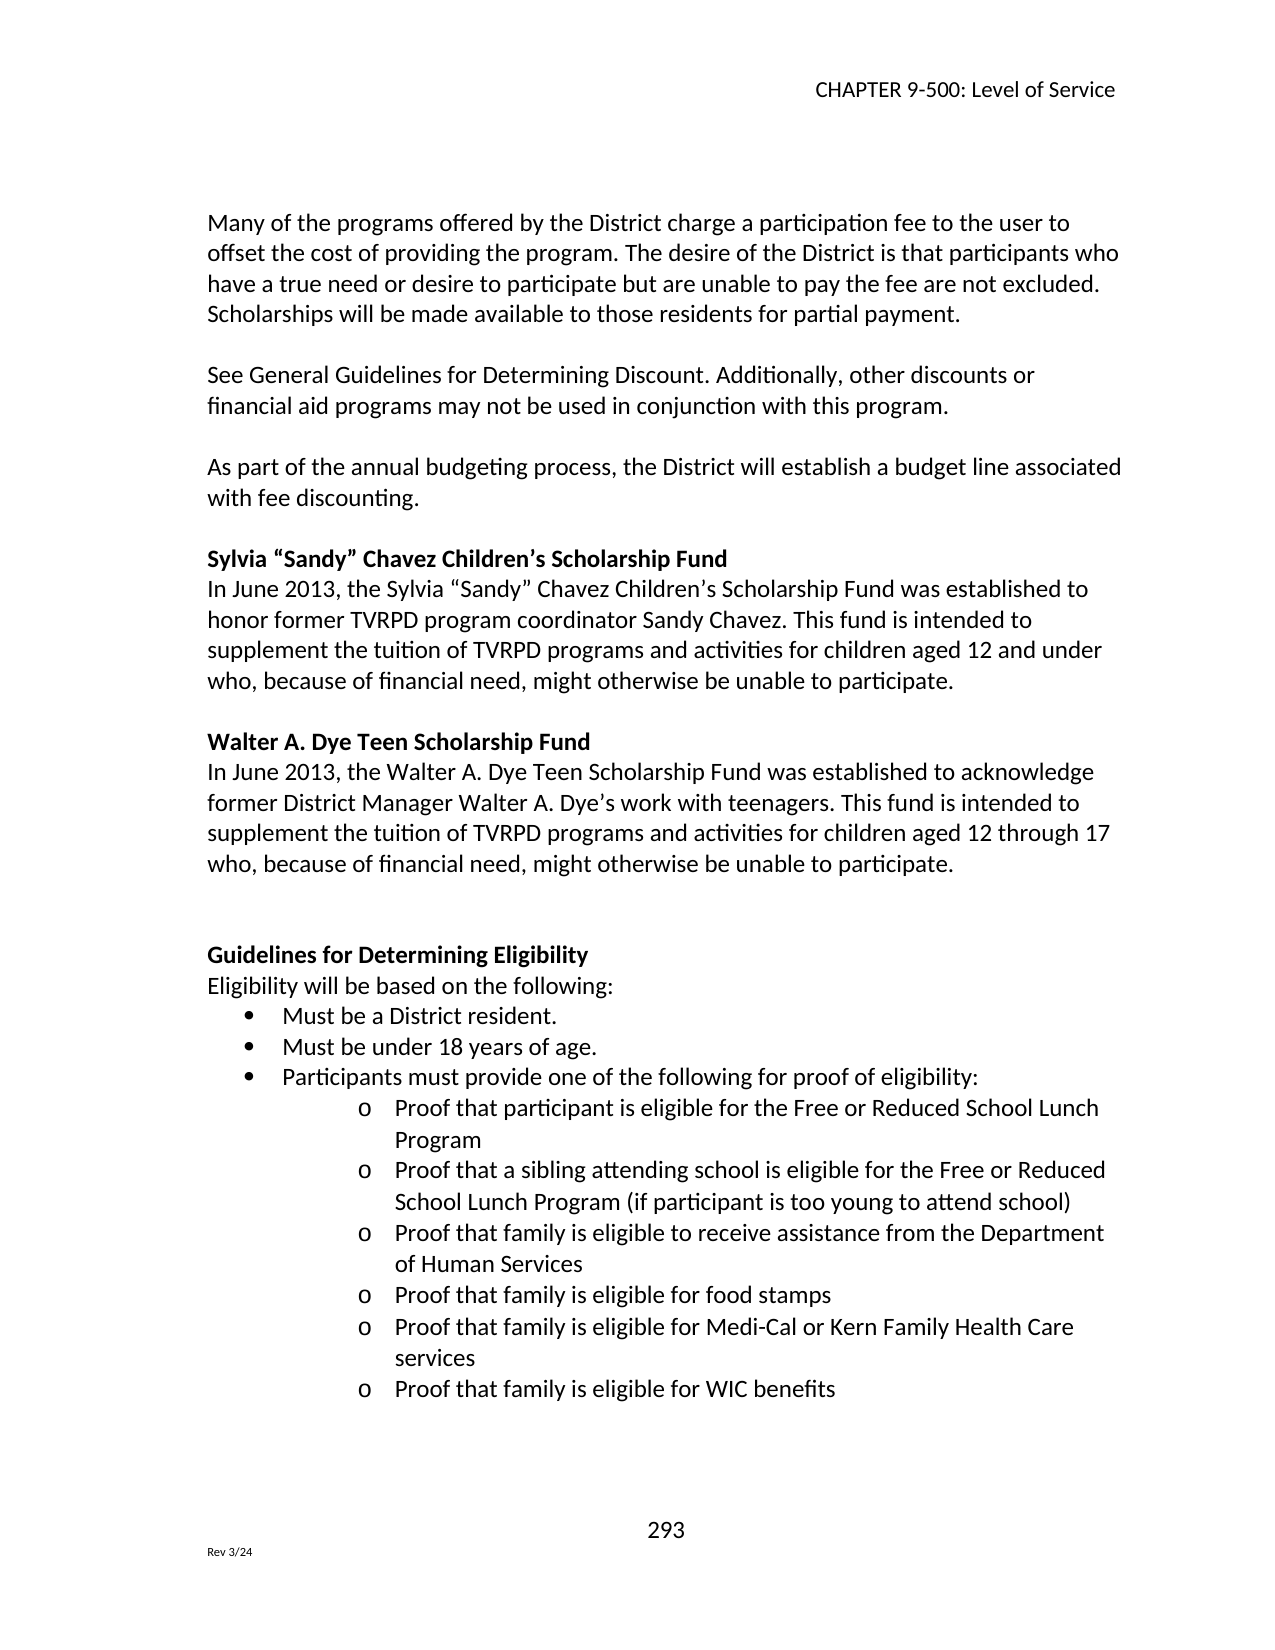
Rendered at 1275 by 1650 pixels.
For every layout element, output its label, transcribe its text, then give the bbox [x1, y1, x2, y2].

subtitle Must be under 18 years of age. [244, 1031, 1125, 1062]
subtitle Proof that family is eligible for food stamps [357, 1279, 1125, 1311]
text As part of the annual budgeting process, the District will establish a budget line associated with fee discounting. [207, 451, 1125, 512]
subtitle Proof that participant is eligible for the Free or Reduced School Lunch Program [357, 1092, 1125, 1154]
subtitle Proof that a sibling attending school is eligible for the Free or Reduced School Lunch Program (if participant is too young to attend school) [357, 1154, 1125, 1217]
text See General Guidelines for Determining Discount. Additionally, other discounts or financial aid programs may not be used in conjunction with this program. [207, 359, 1125, 421]
text Eligibility will be based on the following: [207, 970, 1125, 1001]
subtitle Must be a District resident. [244, 1001, 1125, 1031]
text Walter A. Dye Teen Scholarship Fund [207, 726, 1125, 756]
subtitle Proof that family is eligible for Medi-Cal or Kern Family Health Care services [357, 1311, 1125, 1373]
subtitle Guidelines for Determining Eligibility [207, 939, 1125, 970]
subtitle Sylvia “Sandy” Chavez Children’s Scholarship Fund [207, 543, 1125, 573]
subtitle Proof that family is eligible for WIC benefits [357, 1373, 1125, 1405]
subtitle Proof that family is eligible to receive assistance from the Department of Human Services [357, 1217, 1125, 1279]
subtitle In June 2013, the Sylvia “Sandy” Chavez Children’s Scholarship Fund was established to honor former TVRPD program coordinator Sandy Chavez. This fund is intended to supplement the tuition of TVRPD programs and activities for children aged 12 and under who, because of financial need, might otherwise be unable to participate. [207, 573, 1125, 695]
text Many of the programs offered by the District charge a participation fee to the user to offset the cost of providing the program. The desire of the District is that participants who have a true need or desire to participate but are unable to pay the fee are not excluded. Scholarships will be made available to those residents for partial payment. [207, 207, 1125, 329]
subtitle Participants must provide one of the following for proof of eligibility: [244, 1062, 1125, 1092]
subtitle In June 2013, the Walter A. Dye Teen Scholarship Fund was established to acknowledge former District Manager Walter A. Dye’s work with teenagers. This fund is intended to supplement the tuition of TVRPD programs and activities for children aged 12 through 17 who, because of financial need, might otherwise be unable to participate. [207, 756, 1125, 878]
